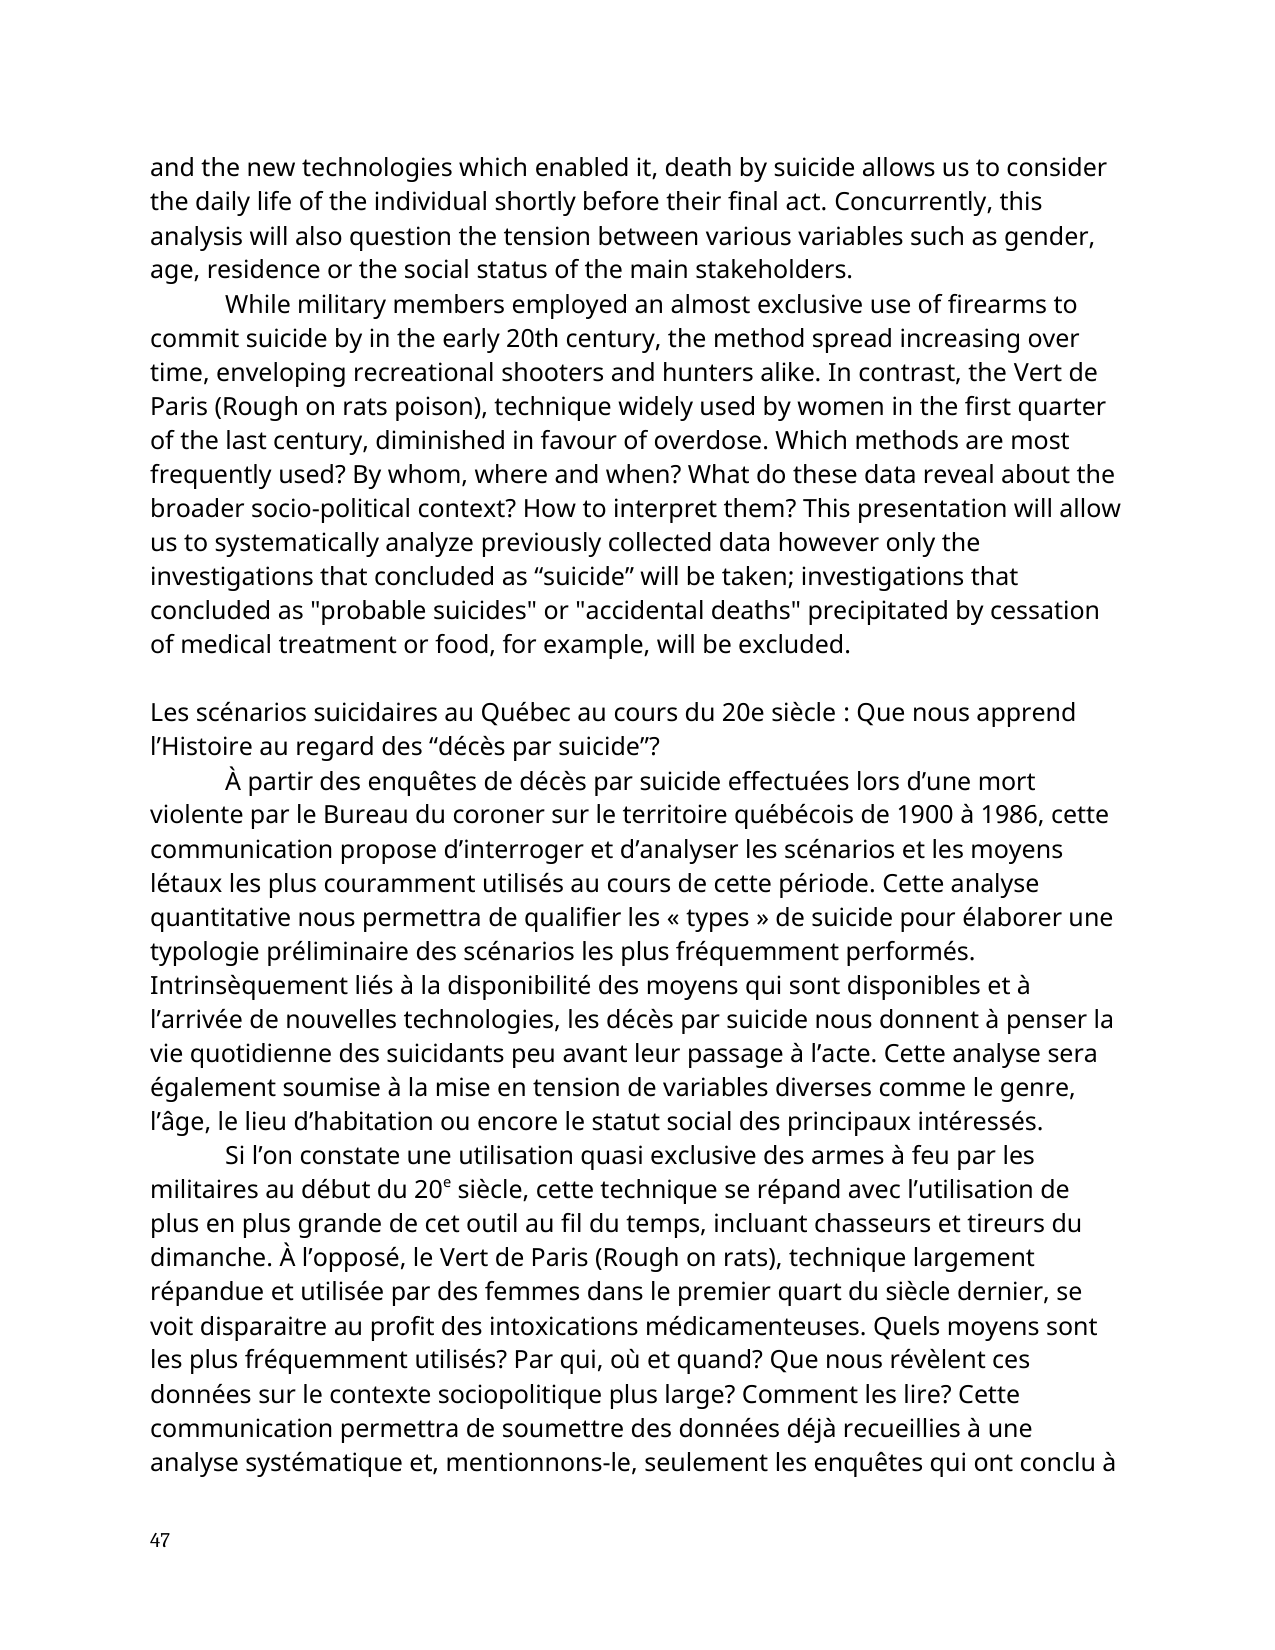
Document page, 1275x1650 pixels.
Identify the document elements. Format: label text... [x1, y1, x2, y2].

text Les scénarios suicidaires au Québec au cours du 20e siècle : Que nous apprend l’Histoire au regard des “décès par suicide”? [150, 695, 1125, 763]
title À partir des enquêtes de décès par suicide effectuées lors d’une mort violente par le Bureau du coroner sur le territoire québécois de 1900 à 1986, cette communication propose d’interroger et d’analyser les scénarios et les moyens létaux les plus couramment utilisés au cours de cette période. Cette analyse quantitative nous permettra de qualifier les « types » de suicide pour élaborer une typologie préliminaire des scénarios les plus fréquemment performés. Intrinsèquement liés à la disponibilité des moyens qui sont disponibles et à l’arrivée de nouvelles technologies, les décès par suicide nous donnent à penser la vie quotidienne des suicidants peu avant leur passage à l’acte. Cette analyse sera également soumise à la mise en tension de variables diverses comme le genre, l’âge, le lieu d’habitation ou encore le statut social des principaux intéressés. [150, 763, 1125, 1138]
text While military members employed an almost exclusive use of firearms to commit suicide by in the early 20th century, the method spread increasing over time, enveloping recreational shooters and hunters alike. In contrast, the Vert de Paris (Rough on rats poison), technique widely used by women in the first quarter of the last century, diminished in favour of overdose. Which methods are most frequently used? By whom, where and when? What do these data reveal about the broader socio-political context? How to interpret them? This presentation will allow us to systematically analyze previously collected data however only the investigations that concluded as “suicide” will be taken; investigations that concluded as "probable suicides" or "accidental deaths" precipitated by cessation of medical treatment or food, for example, will be excluded. [150, 286, 1125, 661]
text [150, 150, 1125, 286]
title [150, 1138, 1125, 1478]
